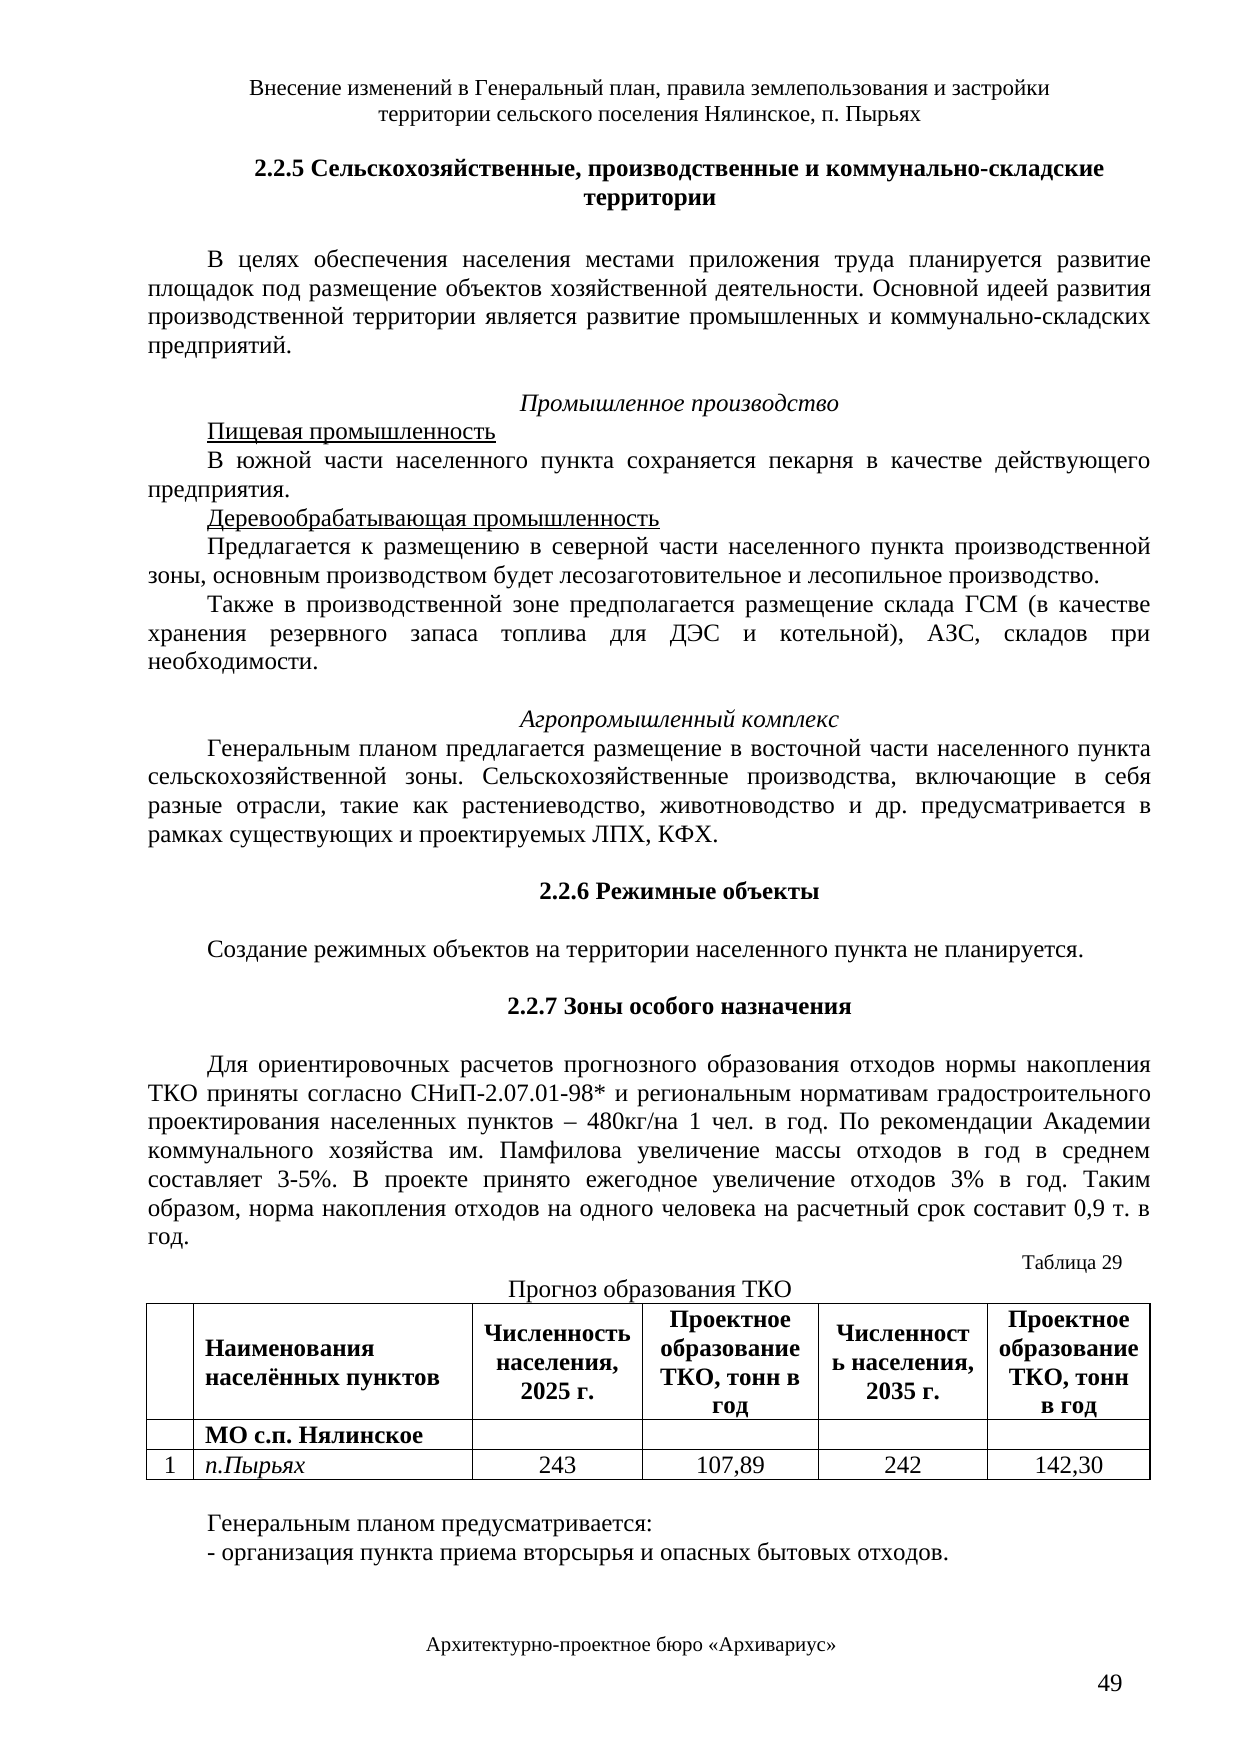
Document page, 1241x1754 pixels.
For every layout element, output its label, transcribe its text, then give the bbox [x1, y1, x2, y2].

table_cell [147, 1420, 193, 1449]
text Также в производственной зоне предполагается размещение склада ГСМ (в качестве хранения резервного запаса топлива для ДЭС и котельной), АЗС, складов при необходимости. [148, 589, 1152, 675]
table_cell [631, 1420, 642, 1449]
text 2.2.6 Режимные объекты [148, 876, 1152, 905]
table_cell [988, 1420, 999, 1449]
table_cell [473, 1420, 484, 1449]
text Генеральным планом предусматривается: [148, 1508, 1152, 1537]
text В целях обеспечения населения местами приложения труда планируется развитие площадок под размещение объектов хозяйственной деятельности. Основной идеей развития производственной территории является развитие промышленных и коммунально-складских предприятий. [148, 244, 1152, 359]
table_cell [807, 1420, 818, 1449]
text 2.2.7 Зоны особого назначения [148, 991, 1152, 1020]
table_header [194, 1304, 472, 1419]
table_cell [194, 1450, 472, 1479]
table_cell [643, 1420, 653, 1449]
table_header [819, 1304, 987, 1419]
text Таблица 29 [148, 1250, 1122, 1274]
text Предлагается к размещению в северной части населенного пункта производственной зоны, основным производством будет лесозаготовительное и лесопильное производство. [148, 531, 1152, 589]
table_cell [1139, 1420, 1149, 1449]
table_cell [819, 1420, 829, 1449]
text Деревообрабатывающая промышленность [148, 503, 1152, 531]
text Генеральным планом предлагается размещение в восточной части населенного пункта сельскохозяйственной зоны. Сельскохозяйственные производства, включающие в себя разные отрасли, такие как растениеводство, животноводство и др. предусматривается в рамках существующих и проектируемых ЛПХ, КФХ. [148, 733, 1152, 848]
text Пищевая промышленность [148, 416, 1152, 445]
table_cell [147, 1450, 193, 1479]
text Агропромышленный комплекс [148, 704, 1152, 733]
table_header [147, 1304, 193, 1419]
text Прогноз образования ТКО [148, 1274, 1152, 1303]
text Промышленное производство [148, 388, 1152, 416]
text - организация пункта приема вторсырья и опасных бытовых отходов. [148, 1537, 1152, 1566]
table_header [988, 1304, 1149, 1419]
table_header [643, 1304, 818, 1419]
text Для ориентировочных расчетов прогнозного образования отходов нормы накопления ТКО приняты согласно СНиП-2.07.01-98* и региональным нормативам градостроительного проектирования населенных пунктов – 480кг/на 1 чел. в год. По рекомендации Академии коммунального хозяйства им. Памфилова увеличение массы отходов в год в среднем составляет 3-5%. В проекте принято ежегодное увеличение отходов 3% в год. Таким образом, норма накопления отходов на одного человека на расчетный срок составит 0,9 т. в год. [148, 1049, 1152, 1250]
text В южной части населенного пункта сохраняется пекарня в качестве действующего предприятия. [148, 445, 1152, 503]
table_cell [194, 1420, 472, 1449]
text Создание режимных объектов на территории населенного пункта не планируется. [148, 934, 1152, 963]
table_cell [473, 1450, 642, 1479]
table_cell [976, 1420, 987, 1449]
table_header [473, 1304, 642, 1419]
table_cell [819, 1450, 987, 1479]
text 2.2.5 Сельскохозяйственные, производственные и коммунально-складские территории [148, 153, 1152, 210]
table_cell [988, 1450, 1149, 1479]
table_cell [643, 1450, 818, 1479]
